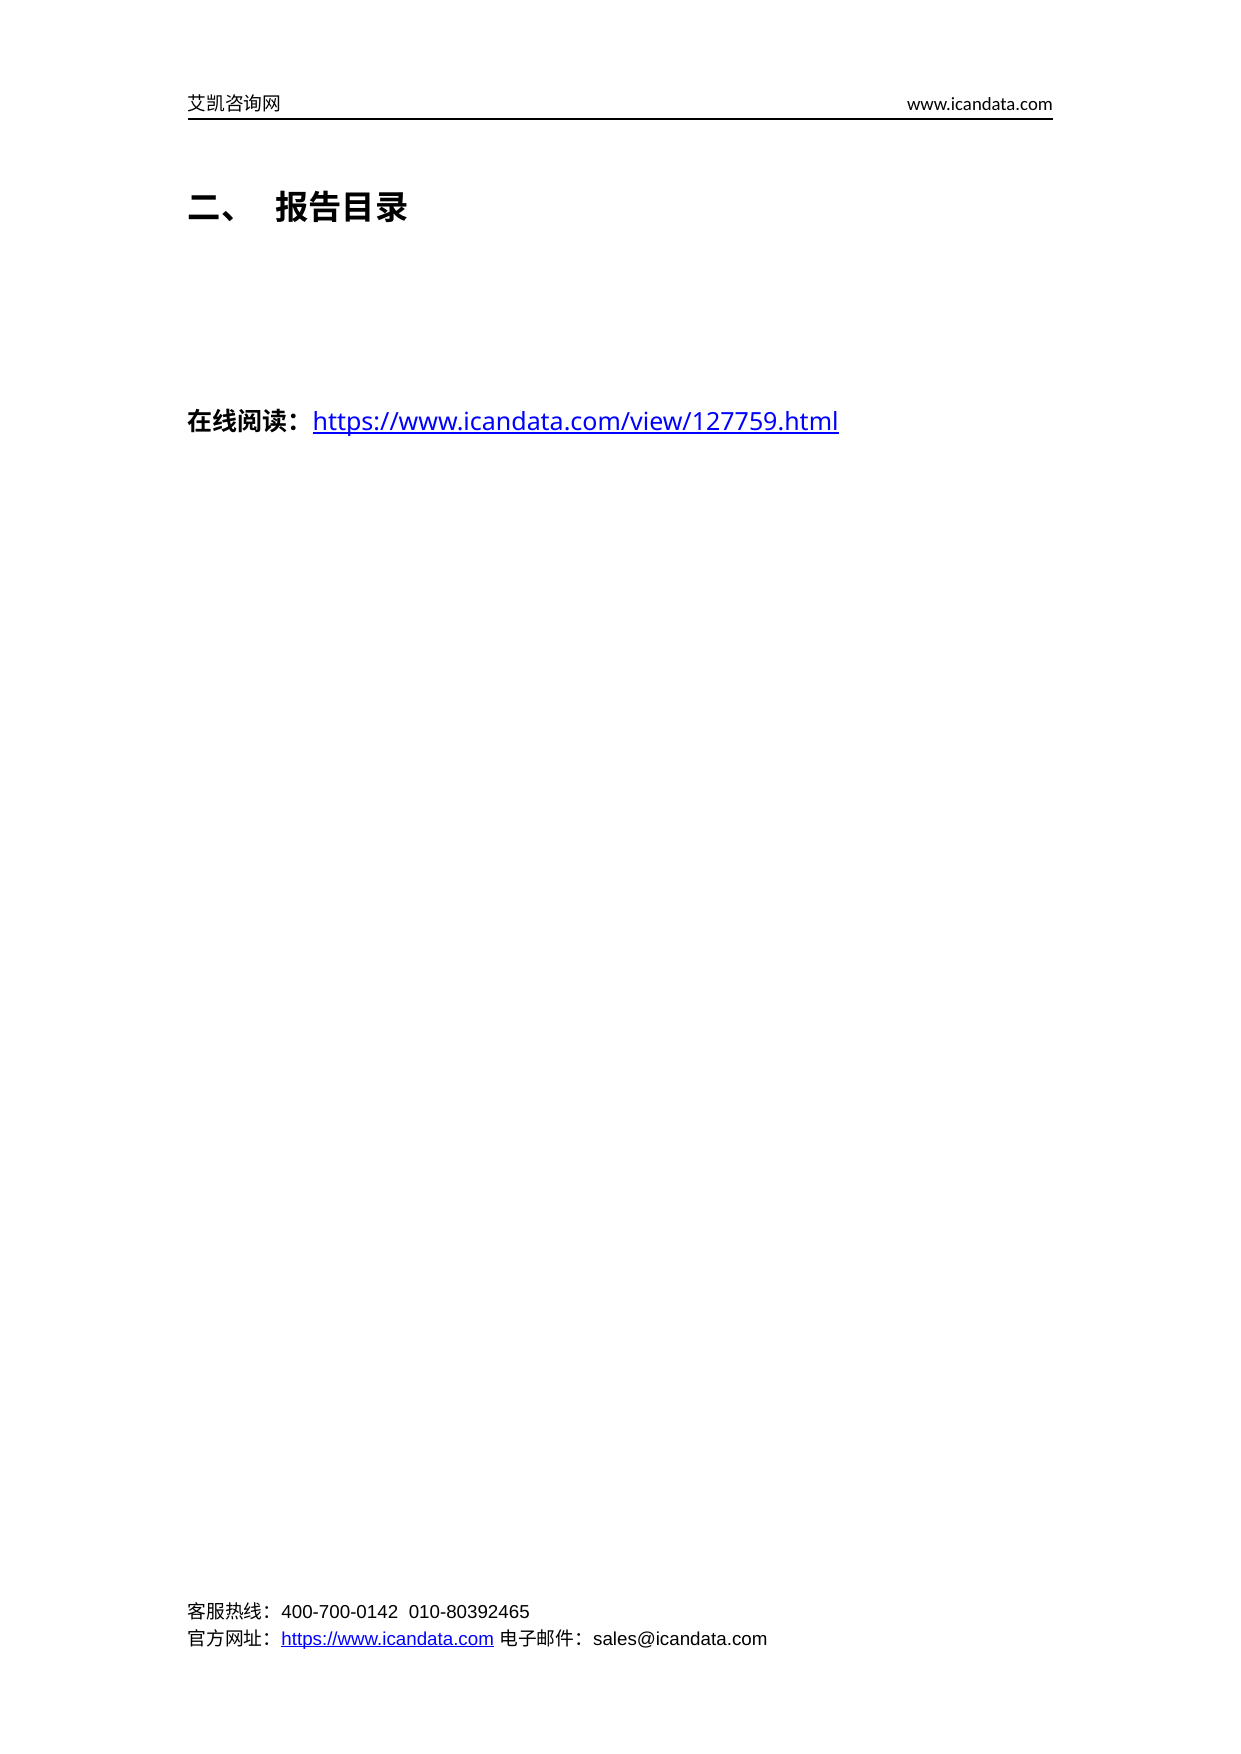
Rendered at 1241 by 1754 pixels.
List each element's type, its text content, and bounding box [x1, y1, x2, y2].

text 在线阅读：https://www.icandata.com/view/127759.html [187, 387, 1053, 452]
subtitle 报告目录 [187, 172, 1053, 237]
